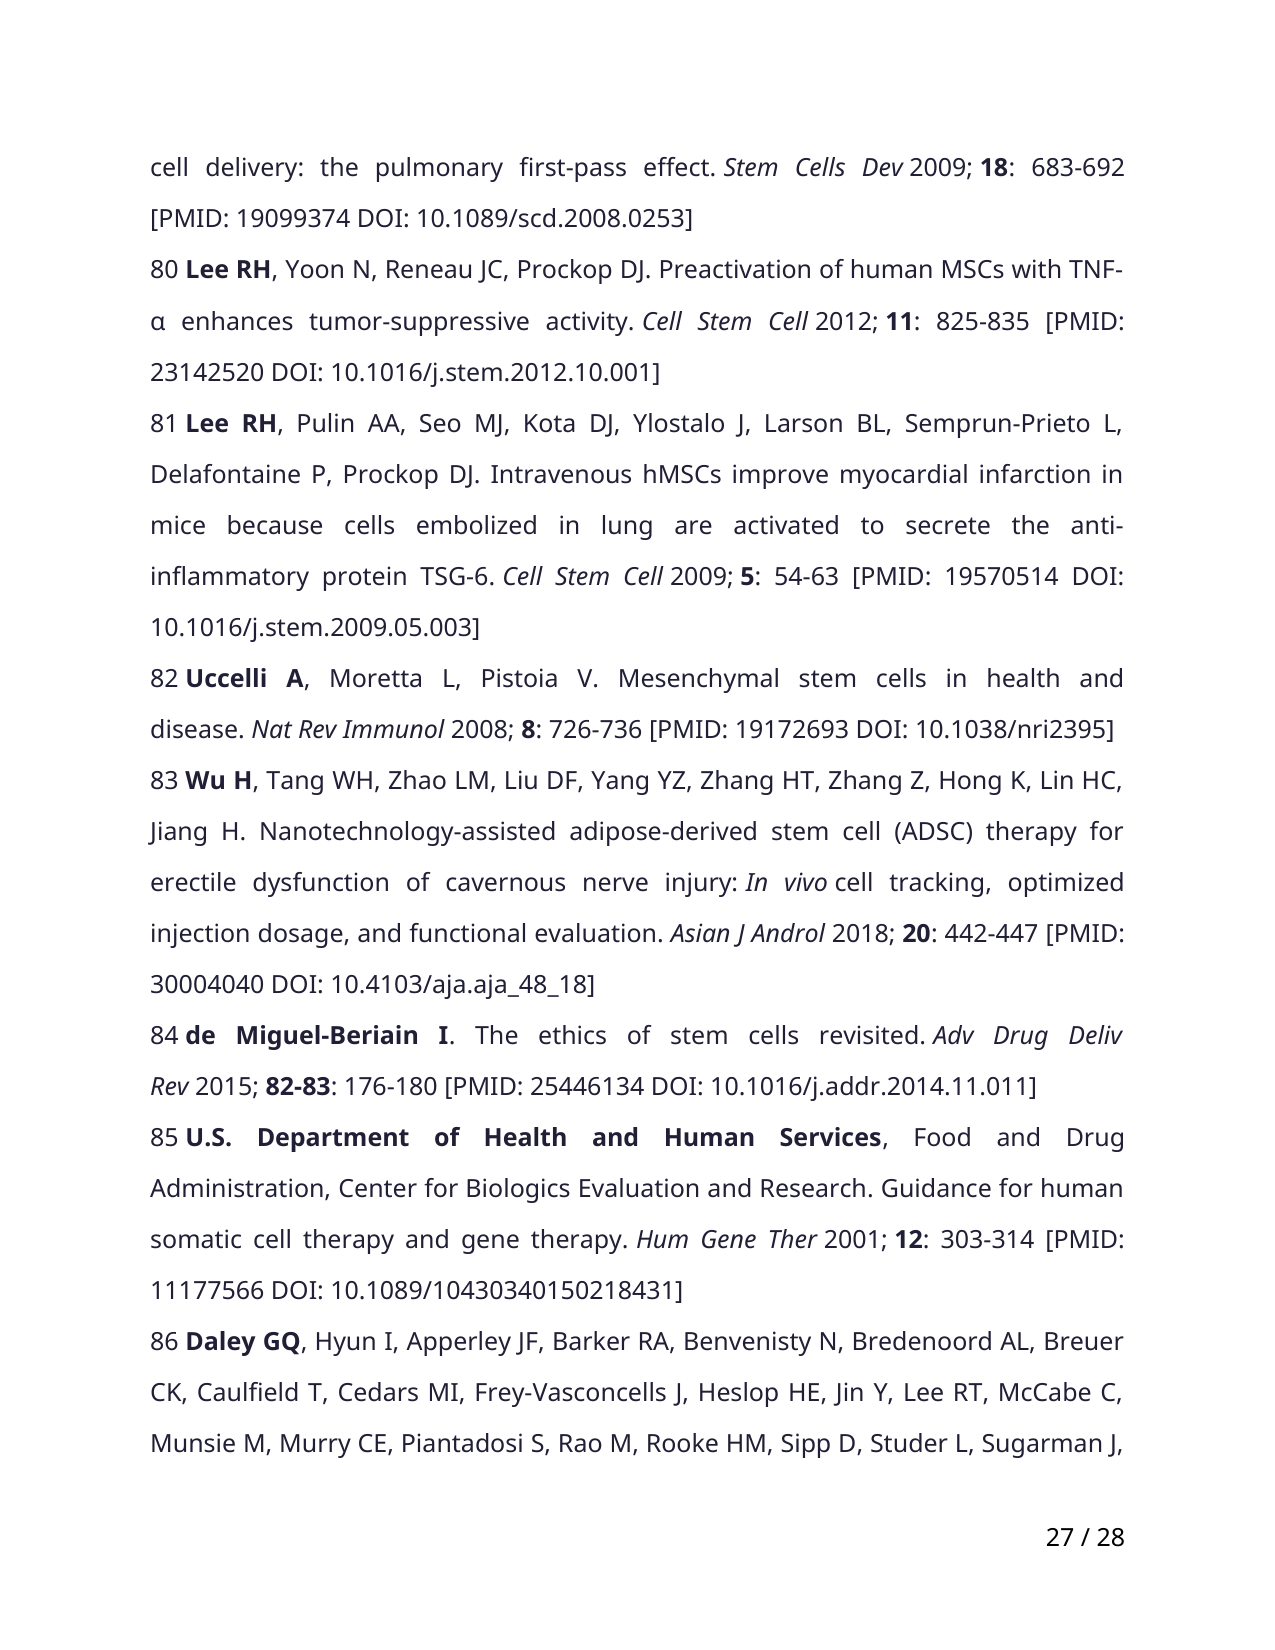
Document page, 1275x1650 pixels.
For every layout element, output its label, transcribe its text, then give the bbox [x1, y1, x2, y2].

text 83 Wu H, Tang WH, Zhao LM, Liu DF, Yang YZ, Zhang HT, Zhang Z, Hong K, Lin HC, Jiang H. Nanotechnology-assisted adipose-derived stem cell (ADSC) therapy for erectile dysfunction of cavernous nerve injury: In vivo cell tracking, optimized injection dosage, and functional evaluation. Asian J Androl 2018; 20: 442-447 [PMID: 30004040 DOI: 10.4103/aja.aja_48_18] [150, 762, 1125, 1001]
text 80 Lee RH, Yoon N, Reneau JC, Prockop DJ. Preactivation of human MSCs with TNF-α enhances tumor-suppressive activity. Cell Stem Cell 2012; 11: 825-835 [PMID: 23142520 DOI: 10.1016/j.stem.2012.10.001] [150, 252, 1125, 388]
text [150, 1324, 1125, 1460]
text 82 Uccelli A, Moretta L, Pistoia V. Mesenchymal stem cells in health and disease. Nat Rev Immunol 2008; 8: 726-736 [PMID: 19172693 DOI: 10.1038/nri2395] [150, 660, 1125, 746]
text 84 de Miguel-Beriain I. The ethics of stem cells revisited. Adv Drug Deliv Rev 2015; 82-83: 176-180 [PMID: 25446134 DOI: 10.1016/j.addr.2014.11.011] [150, 1018, 1125, 1103]
text 81 Lee RH, Pulin AA, Seo MJ, Kota DJ, Ylostalo J, Larson BL, Semprun-Prieto L, Delafontaine P, Prockop DJ. Intravenous hMSCs improve myocardial infarction in mice because cells embolized in lung are activated to secrete the anti-inflammatory protein TSG-6. Cell Stem Cell 2009; 5: 54-63 [PMID: 19570514 DOI: 10.1016/j.stem.2009.05.003] [150, 405, 1125, 643]
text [150, 150, 1125, 235]
text 85 U.S. Department of Health and Human Services, Food and Drug Administration, Center for Biologics Evaluation and Research. Guidance for human somatic cell therapy and gene therapy. Hum Gene Ther 2001; 12: 303-314 [PMID: 11177566 DOI: 10.1089/10430340150218431] [150, 1120, 1125, 1307]
